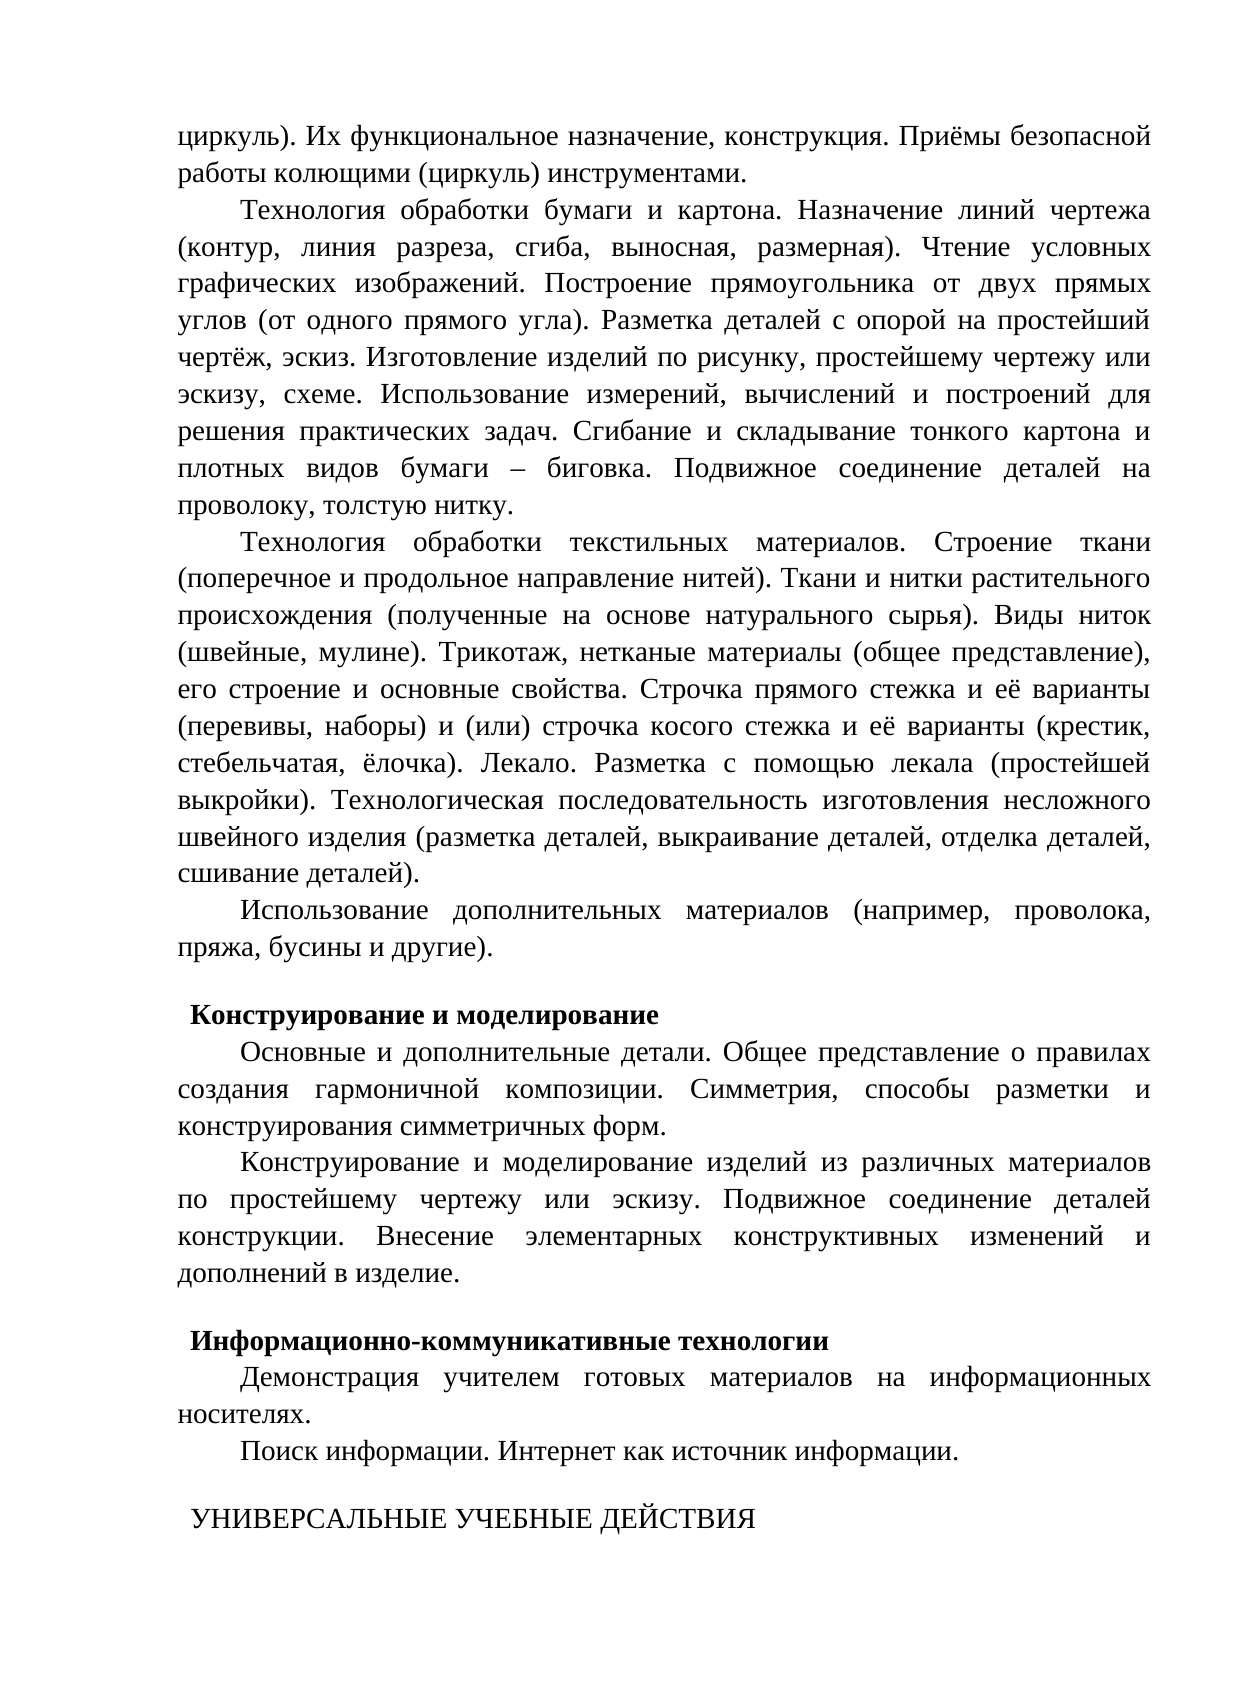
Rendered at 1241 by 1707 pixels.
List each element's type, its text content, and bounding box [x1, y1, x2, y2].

text Конструирование и моделирование [190, 997, 1152, 1031]
text УНИВЕРСАЛЬНЫЕ УЧЕБНЫЕ ДЕЙСТВИЯ [190, 1501, 1152, 1534]
text Технология обработки бумаги и картона. Назначение линий чертежа (контур, линия разреза, сгиба, выносная, размерная). Чтение условных графических изображений. Построение прямоугольника от двух прямых углов (от одного прямого угла). Разметка деталей с опорой на простейший чертёж, эскиз. Изготовление изделий по рисунку, простейшему чертежу или эскизу, схеме. Использование измерений, вычислений и построений для решения практических задач. Сгибание и складывание тонкого картона и плотных видов бумаги – биговка. Подвижное соединение деталей на проволоку, толстую нитку. [177, 192, 1152, 520]
text Демонстрация учителем готовых материалов на информационных носителях. [177, 1359, 1152, 1430]
text Конструирование и моделирование изделий из различных материалов по простейшему чертежу или эскизу. Подвижное соединение деталей конструкции. Внесение элементарных конструктивных изменений и дополнений в изделие. [177, 1144, 1152, 1289]
text Основные и дополнительные детали. Общее представление о правилах создания гармоничной композиции. Симметрия, способы разметки и конструирования симметричных форм. [177, 1034, 1152, 1141]
text Информационно-коммуникативные технологии [190, 1323, 1152, 1356]
text Технология обработки текстильных материалов. Строение ткани (поперечное и продольное направление нитей). Ткани и нитки растительного происхождения (полученные на основе натурального сырья). Виды ниток (швейные, мулине). Трикотаж, нетканые материалы (общее представление), его строение и основные свойства. Строчка прямого стежка и её варианты (перевивы, наборы) и (или) строчка косого стежка и её варианты (крестик, стебельчатая, ёлочка). Лекало. Разметка с помощью лекала (простейшей выкройки). Технологическая последовательность изготовления несложного швейного изделия (разметка деталей, выкраивание деталей, отделка деталей, сшивание деталей). [177, 524, 1152, 889]
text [177, 118, 1152, 188]
text Использование дополнительных материалов (например, проволока, пряжа, бусины и другие). [177, 892, 1152, 963]
text Поиск информации. Интернет как источник информации. [177, 1433, 1152, 1467]
